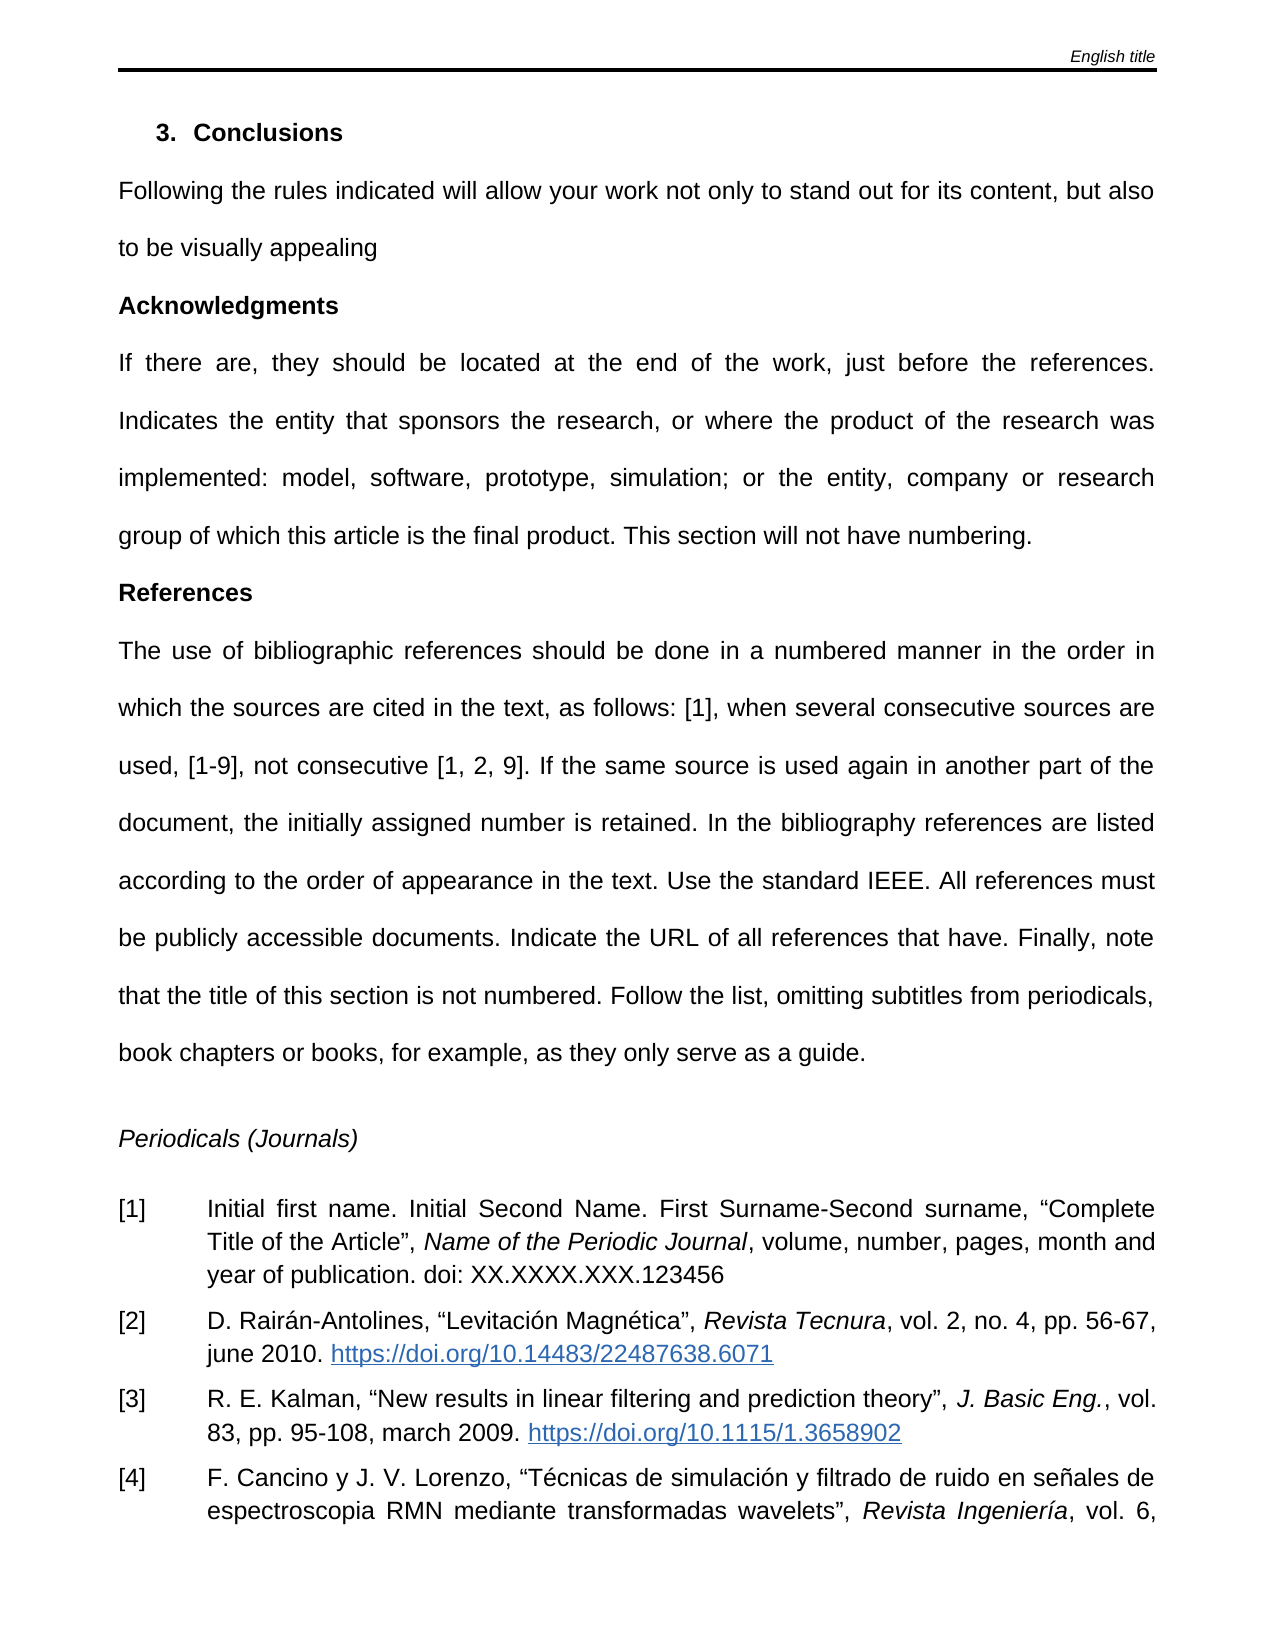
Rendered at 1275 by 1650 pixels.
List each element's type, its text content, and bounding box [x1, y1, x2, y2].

text [2] D. Rairán-Antolines, “Levitación Magnética”, Revista Tecnura, vol. 2, no. 4, pp. 56-67, june 2010. https://doi.org/10.14483/22487638.6071 [118, 1306, 1157, 1368]
text [1] Initial first name. Initial Second Name. First Surname-Second surname, “Complete Title of the Article”, Name of the Periodic Journal, volume, number, pages, month and year of publication. doi: XX.XXXX.XXX.123456 [118, 1194, 1157, 1289]
text Following the rules indicated will allow your work not only to stand out for its content, but also to be visually appealing [118, 176, 1157, 262]
text Acknowledgments [118, 291, 1157, 319]
text If there are, they should be located at the end of the work, just before the references. Indicates the entity that sponsors the research, or where the product of the research was implemented: model, software, prototype, simulation; or the entity, company or research group of which this article is the final product. This section will not have numbering. [118, 348, 1157, 549]
list Conclusions [156, 118, 1157, 147]
text References [118, 578, 1157, 607]
text Periodicals (Journals) [118, 1124, 1157, 1153]
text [118, 1463, 1157, 1525]
text [3] R. E. Kalman, “New results in linear filtering and prediction theory”, J. Basic Eng., vol. 83, pp. 95-108, march 2009. https://doi.org/10.1115/1.3658902 [118, 1384, 1157, 1446]
text The use of bibliographic references should be done in a numbered manner in the order in which the sources are cited in the text, as follows: [1], when several consecutive sources are used, [1-9], not consecutive [1, 2, 9]. If the same source is used again in another part of the document, the initially assigned number is retained. In the bibliography references are listed according to the order of appearance in the text. Use the standard IEEE. All references must be publicly accessible documents. Indicate the URL of all references that have. Finally, note that the title of this section is not numbered. Follow the list, omitting subtitles from periodicals, book chapters or books, for example, as they only serve as a guide. [118, 636, 1157, 1067]
